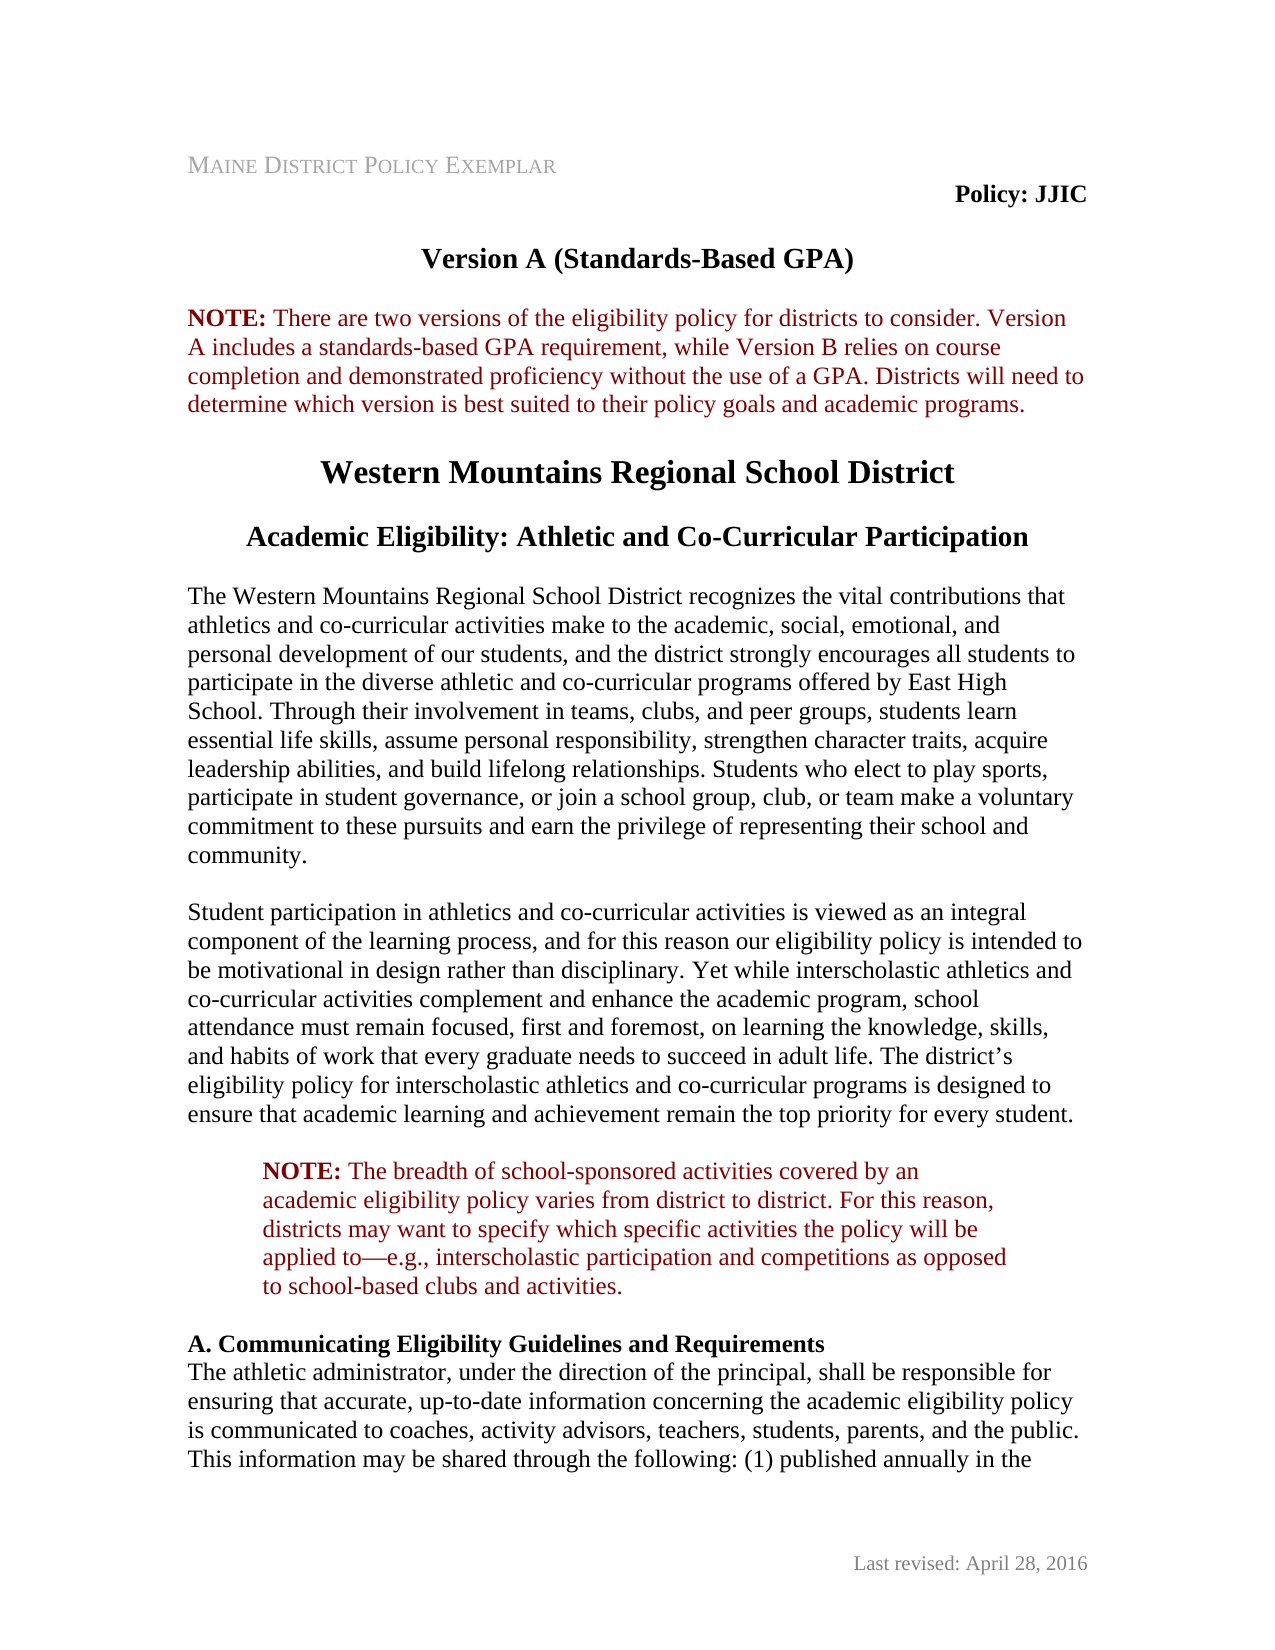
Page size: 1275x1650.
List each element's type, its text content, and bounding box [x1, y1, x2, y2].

text Version A (Standards-Based GPA) [187, 241, 1087, 274]
text Maine District Policy Exemplar [187, 150, 1087, 179]
text Policy: JJIC [187, 179, 1087, 207]
text Student participation in athletics and co-curricular activities is viewed as an integral component of the learning process, and for this reason our eligibility policy is intended to be motivational in design rather than disciplinary. Yet while interscholastic athletics and co-curricular activities complement and enhance the academic program, school attendance must remain focused, first and foremost, on learning the knowledge, skills, and habits of work that every graduate needs to succeed in adult life. The district’s eligibility policy for interscholastic athletics and co-curricular programs is designed to ensure that academic learning and achievement remain the top priority for every student. [187, 897, 1087, 1127]
text Academic Eligibility: Athletic and Co-Curricular Participation [187, 519, 1087, 552]
text NOTE: There are two versions of the eligibility policy for districts to consider. Version A includes a standards-based GPA requirement, while Version B relies on course completion and demonstrated proficiency without the use of a GPA. Districts will need to determine which version is best suited to their policy goals and academic programs. [187, 303, 1087, 418]
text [187, 1357, 1087, 1472]
text Western Mountains Regional School District [187, 452, 1087, 490]
text The Western Mountains Regional School District recognizes the vital contributions that athletics and co-curricular activities make to the academic, social, emotional, and personal development of our students, and the district strongly encourages all students to participate in the diverse athletic and co-curricular programs offered by East High School. Through their involvement in teams, clubs, and peer groups, students learn essential life skills, assume personal responsibility, strengthen character traits, acquire leadership abilities, and build lifelong relationships. Students who elect to play sports, participate in student governance, or join a school group, club, or team make a voluntary commitment to these pursuits and earn the privilege of representing their school and community. [187, 581, 1087, 869]
text A. Communicating Eligibility Guidelines and Requirements [187, 1329, 1087, 1357]
text NOTE: The breadth of school-sponsored activities covered by an academic eligibility policy varies from district to district. For this reason, districts may want to specify which specific activities the policy will be applied to—e.g., interscholastic participation and competitions as opposed to school-based clubs and activities. [262, 1156, 1012, 1300]
